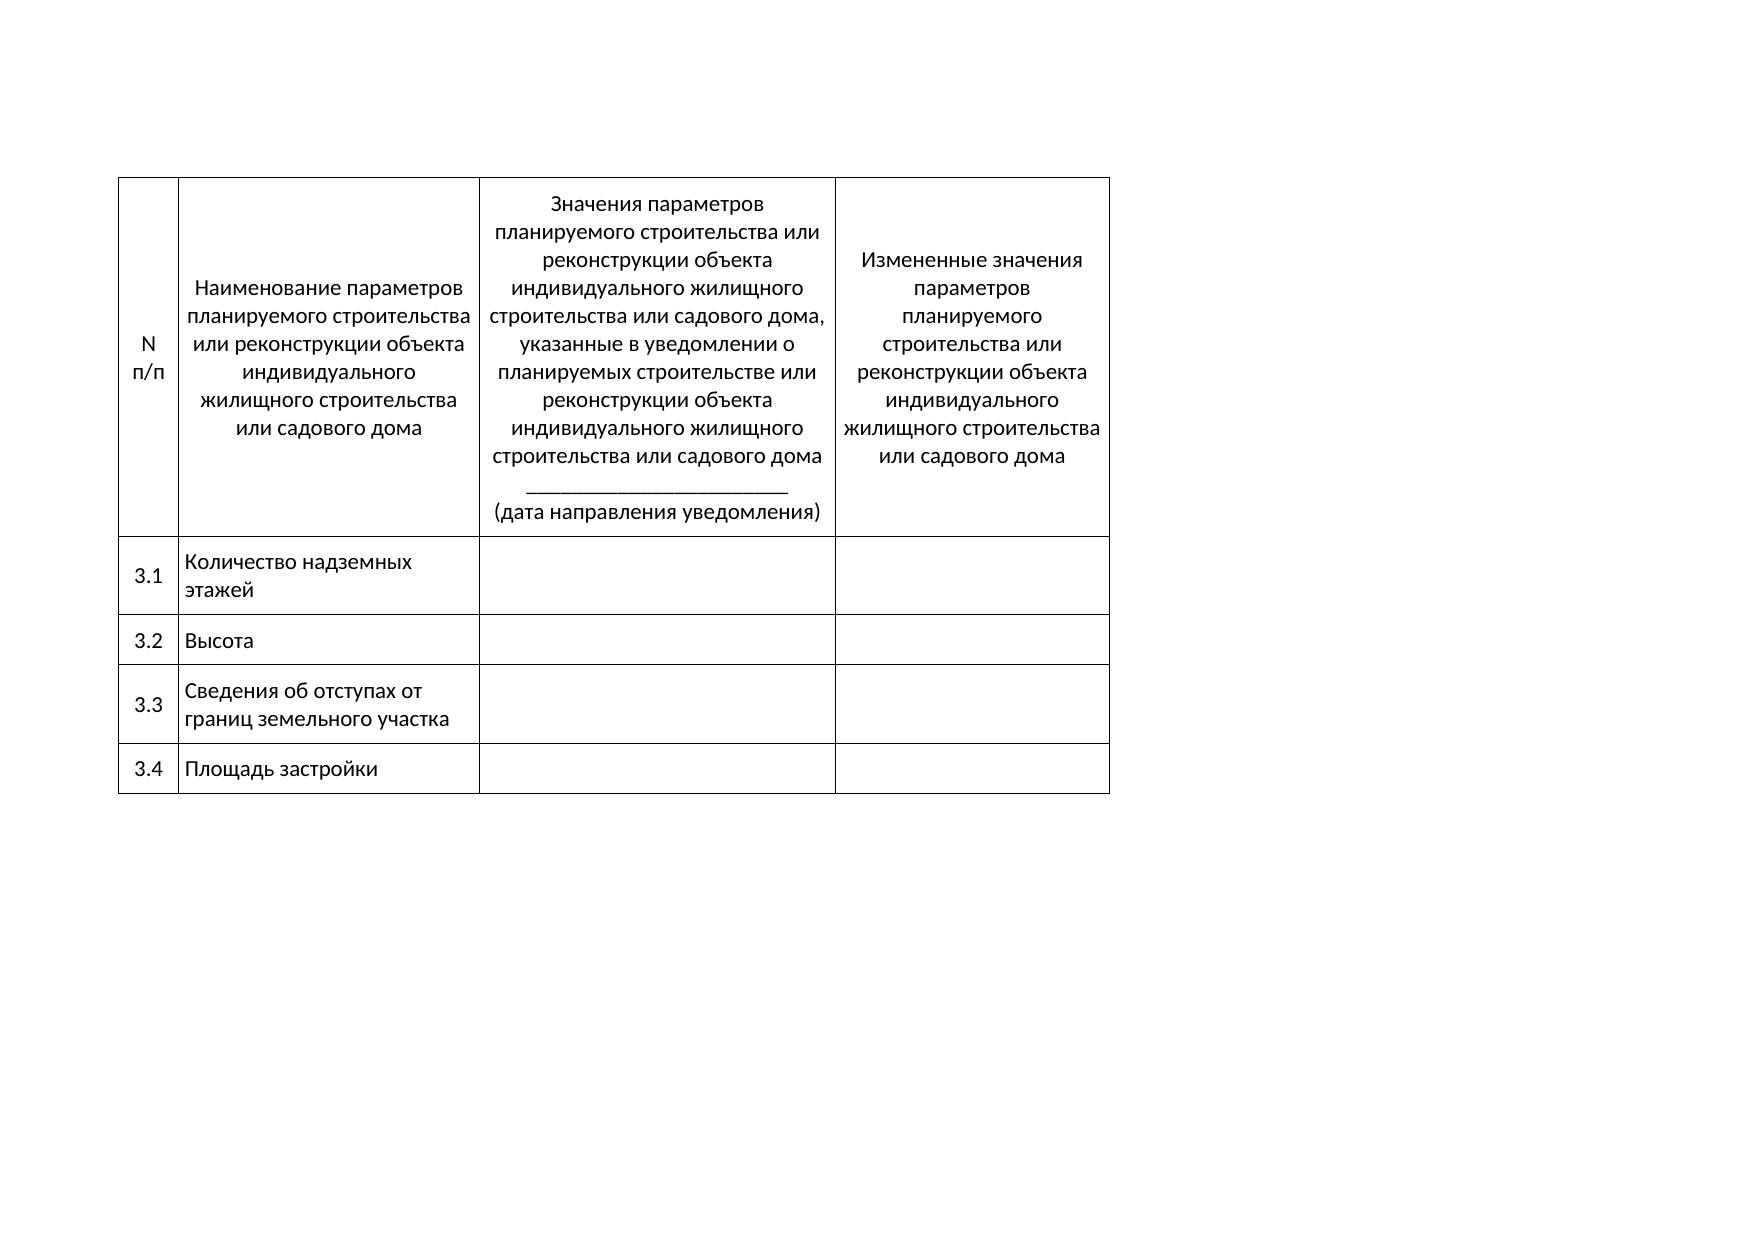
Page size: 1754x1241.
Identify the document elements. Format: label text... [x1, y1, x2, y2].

table_cell [836, 537, 1109, 614]
table_header N п/п [119, 178, 178, 536]
table_cell [480, 665, 835, 743]
table_cell Количество надземных этажей [179, 537, 479, 614]
table_cell 3.4 [119, 744, 178, 793]
table_header Значения параметров планируемого строительства или реконструкции объекта индивидуального жилищного строительства или садового дома, указанные в уведомлении о планируемых строительстве или реконструкции объекта индивидуального жилищного строительства или садового дома _______________________ (дата направления уведомления) [480, 178, 835, 536]
table_header Наименование параметров планируемого строительства или реконструкции объекта индивидуального жилищного строительства или садового дома [179, 178, 479, 536]
table_cell [480, 537, 835, 614]
table_cell [480, 615, 835, 664]
table_cell Сведения об отступах от границ земельного участка [179, 665, 479, 743]
table_cell [836, 615, 1109, 664]
table_header Измененные значения параметров планируемого строительства или реконструкции объекта индивидуального жилищного строительства или садового дома [836, 178, 1109, 536]
table_cell [836, 744, 1109, 793]
table_cell Высота [179, 615, 479, 664]
table_cell [480, 744, 835, 793]
table_cell Площадь застройки [179, 744, 479, 793]
table_cell 3.3 [119, 665, 178, 743]
table_cell 3.1 [119, 537, 178, 614]
table_cell [836, 665, 1109, 743]
table_cell 3.2 [119, 615, 178, 664]
